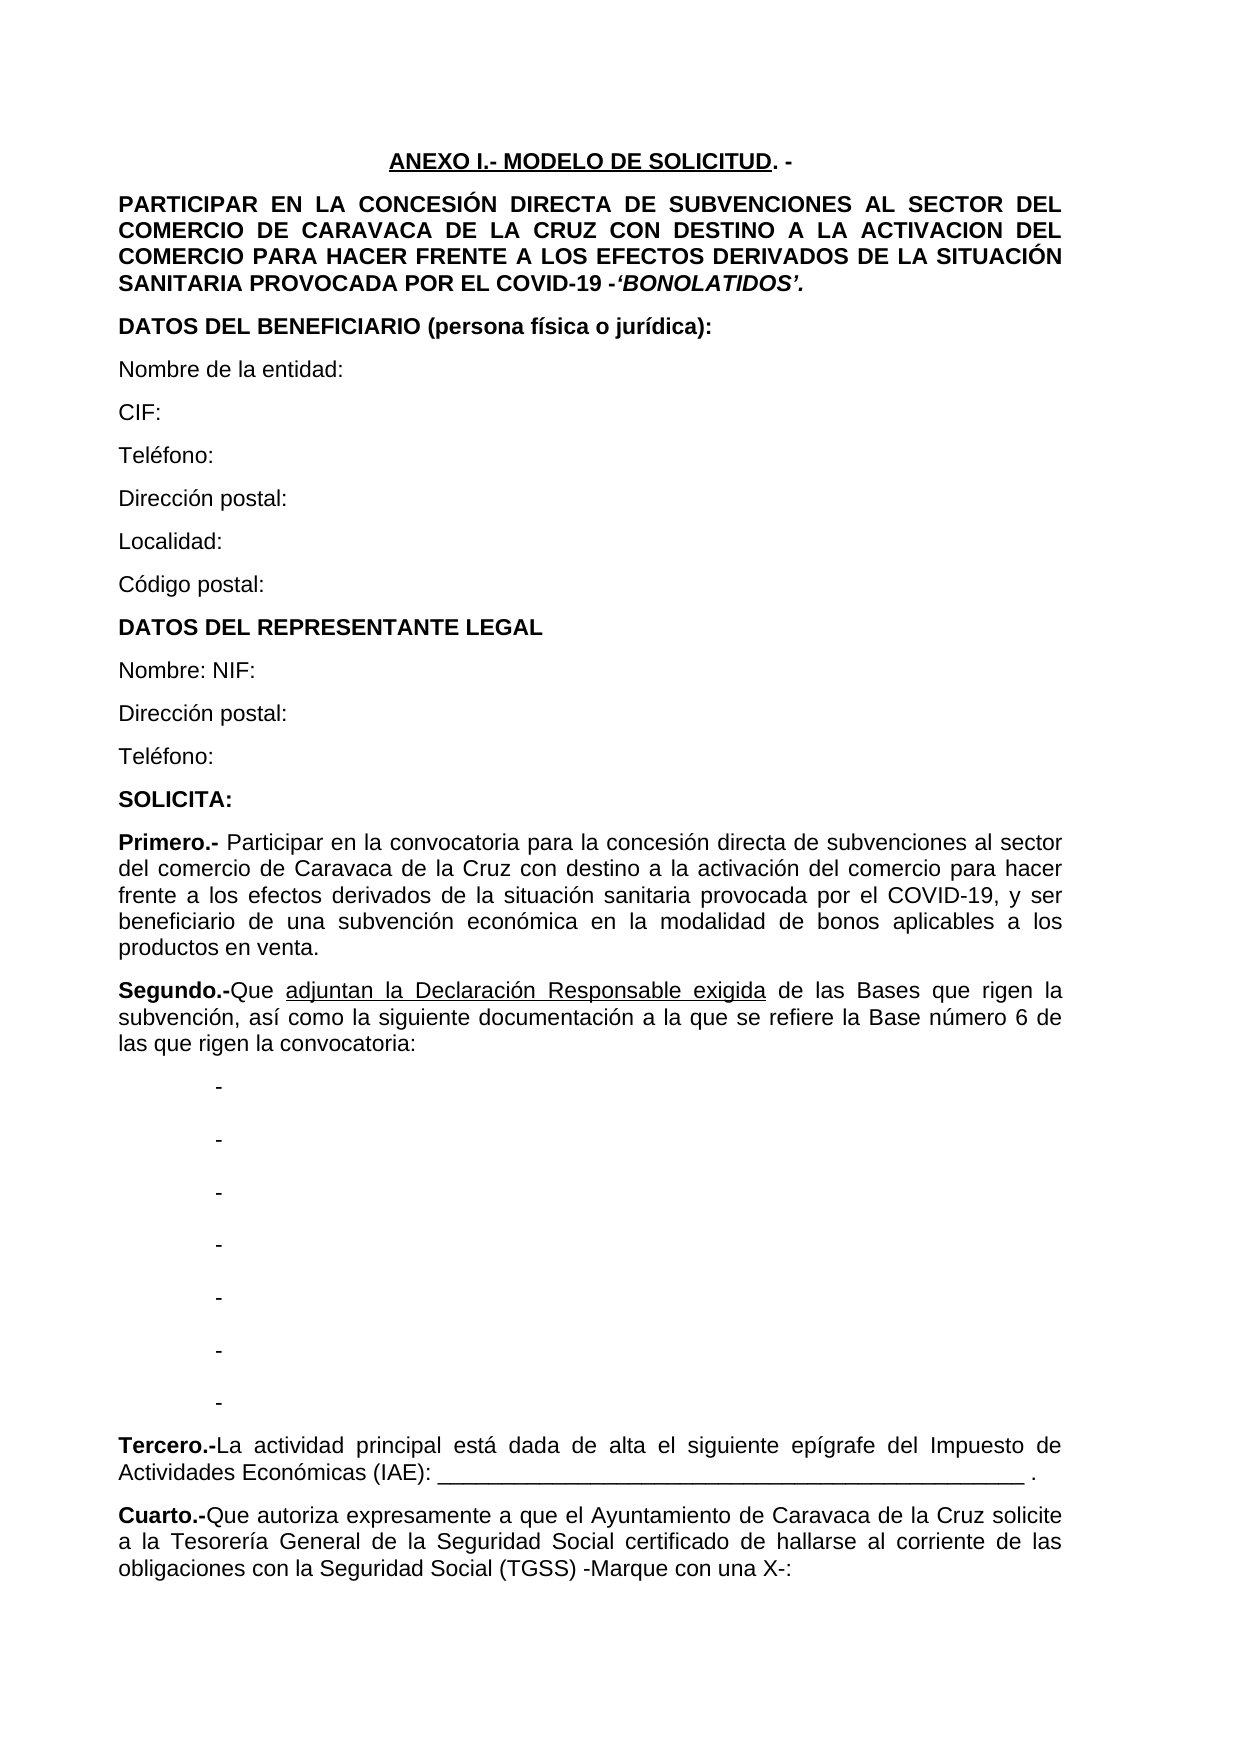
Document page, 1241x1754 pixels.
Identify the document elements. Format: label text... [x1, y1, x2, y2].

text ANEXO I.- MODELO DE SOLICITUD. - [118, 148, 1063, 174]
text Cuarto.-Que autoriza expresamente a que el Ayuntamiento de Caravaca de la Cruz solicite a la Tesorería General de la Seguridad Social certificado de hallarse al corriente de las obligaciones con la Seguridad Social (TGSS) -Marque con una X-: [118, 1502, 1063, 1581]
text DATOS DEL REPRESENTANTE LEGAL [118, 614, 1063, 640]
text Primero.- Participar en la convocatoria para la concesión directa de subvenciones al sector del comercio de Caravaca de la Cruz con destino a la activación del comercio para hacer frente a los efectos derivados de la situación sanitaria provocada por el COVID-19, y ser beneficiario de una subvención económica en la modalidad de bonos aplicables a los productos en venta. [118, 829, 1063, 961]
text PARTICIPAR EN LA CONCESIÓN DIRECTA DE SUBVENCIONES AL SECTOR DEL COMERCIO DE CARAVACA DE LA CRUZ CON DESTINO A LA ACTIVACION DEL COMERCIO PARA HACER FRENTE A LOS EFECTOS DERIVADOS DE LA SITUACIÓN SANITARIA PROVOCADA POR EL COVID-19 -‘BONOLATIDOS’. [118, 191, 1063, 296]
text Nombre de la entidad: [118, 356, 1063, 382]
text Teléfono: [118, 442, 1063, 468]
text Localidad: [118, 528, 1063, 554]
text Nombre: NIF: [118, 657, 1063, 683]
text Dirección postal: [118, 485, 1063, 511]
text DATOS DEL BENEFICIARIO (persona física o jurídica): [118, 313, 1063, 339]
text Dirección postal: [118, 700, 1063, 726]
text CIF: [118, 399, 1063, 425]
text SOLICITA: [118, 786, 1063, 812]
text Segundo.-Que adjuntan la Declaración Responsable exigida de las Bases que rigen la subvención, así como la siguiente documentación a la que se refiere la Base número 6 de las que rigen la convocatoria: [118, 977, 1063, 1056]
text Tercero.-La actividad principal está dada de alta el siguiente epígrafe del Impuesto de Actividades Económicas (IAE): ______________________________________________ . [118, 1432, 1063, 1485]
text Código postal: [118, 571, 1063, 597]
text Teléfono: [118, 743, 1063, 769]
